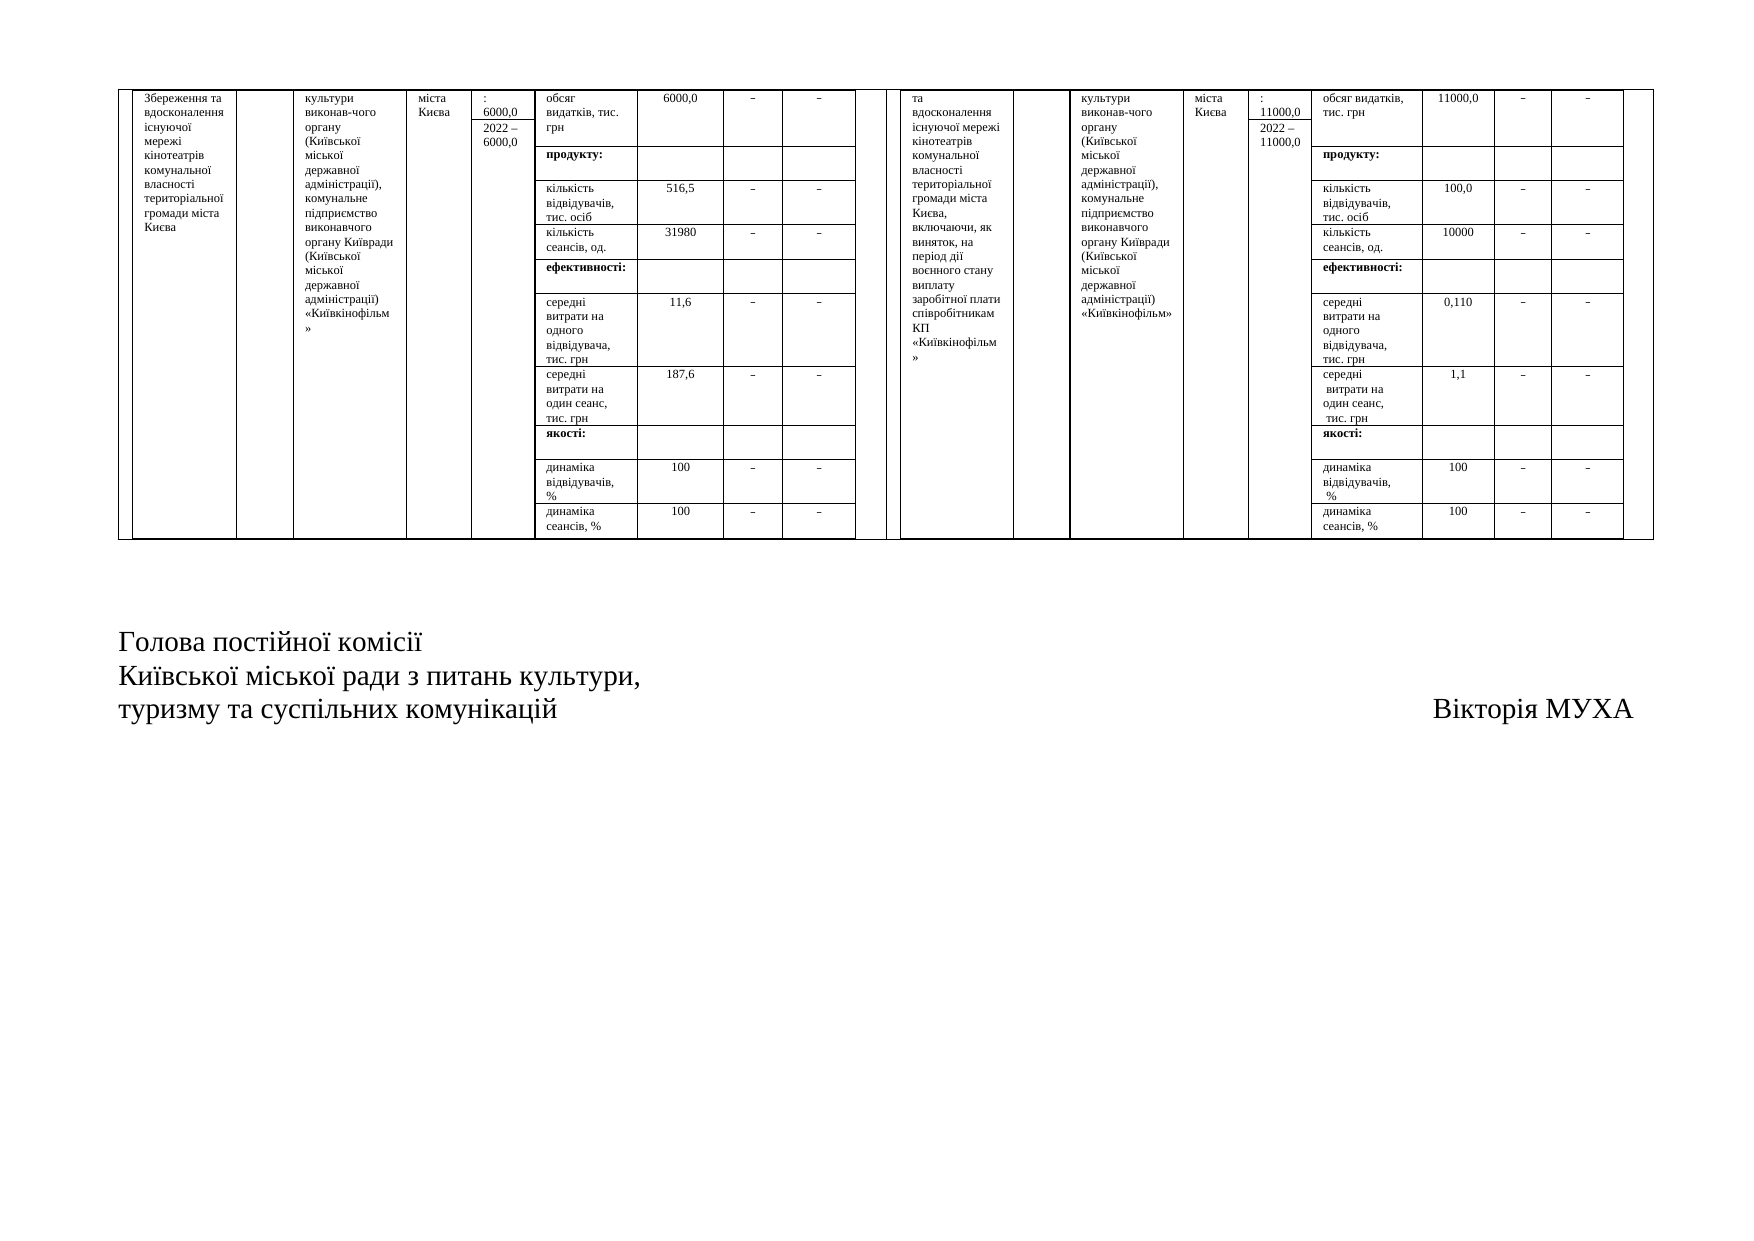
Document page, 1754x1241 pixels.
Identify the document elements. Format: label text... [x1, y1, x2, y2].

table_cell [724, 181, 782, 224]
table_cell [638, 147, 723, 180]
table_cell [1552, 147, 1623, 180]
table_cell [237, 91, 293, 538]
text туризму та суспільних комунікацій Вікторія МУХА [118, 691, 1636, 725]
table_cell [407, 91, 471, 538]
table_cell [1552, 426, 1623, 459]
table_cell [536, 504, 637, 538]
table_cell [1423, 181, 1494, 224]
table_cell [1552, 91, 1623, 146]
table_cell [724, 504, 782, 538]
table_cell [783, 260, 855, 293]
table_cell [536, 147, 637, 180]
table_cell [1495, 260, 1551, 293]
table_cell [1423, 460, 1494, 503]
table_cell [783, 426, 855, 459]
table_cell [1423, 225, 1494, 259]
table_cell [536, 260, 637, 293]
table_cell [638, 504, 723, 538]
table_cell [1249, 91, 1311, 119]
table_cell [1312, 260, 1422, 293]
table_cell [783, 147, 855, 180]
table_cell [1552, 260, 1623, 293]
table_cell [1312, 504, 1422, 538]
table_cell [1312, 367, 1422, 425]
table_cell [1423, 147, 1494, 180]
table_cell [783, 294, 855, 366]
table_cell [901, 91, 1013, 538]
table_cell [1495, 181, 1551, 224]
table_cell [1249, 120, 1311, 538]
table_cell [1495, 294, 1551, 366]
table_cell [638, 181, 723, 224]
table_cell [724, 91, 782, 146]
table_cell [638, 260, 723, 293]
table_cell [638, 294, 723, 366]
table_cell [536, 91, 637, 146]
table_cell [1312, 181, 1422, 224]
table_cell [638, 460, 723, 503]
table_cell [1495, 460, 1551, 503]
table_cell [638, 426, 723, 459]
table_cell [724, 147, 782, 180]
table_cell [1552, 504, 1623, 538]
table_cell [724, 367, 782, 425]
table_cell [724, 225, 782, 259]
table_cell [1552, 294, 1623, 366]
table_cell [783, 460, 855, 503]
table_cell [536, 426, 637, 459]
table_cell [1423, 294, 1494, 366]
table_cell [783, 225, 855, 259]
table_cell [887, 90, 900, 539]
table_cell [783, 91, 855, 146]
table_cell [783, 367, 855, 425]
table_cell [1495, 367, 1551, 425]
table_cell [294, 91, 406, 538]
table_cell [783, 181, 855, 224]
table_cell [536, 225, 637, 259]
table_cell [1552, 181, 1623, 224]
table_cell [1624, 90, 1653, 539]
table_cell [1312, 460, 1422, 503]
table_cell [783, 504, 855, 538]
table_cell [1495, 504, 1551, 538]
table_cell [1495, 91, 1551, 146]
text Київської міської ради з питань культури, [118, 658, 1636, 691]
table_cell [1423, 367, 1494, 425]
text Голова постійної комісії [118, 624, 1636, 658]
table_cell [536, 460, 637, 503]
table_cell [638, 225, 723, 259]
table_cell [856, 90, 886, 539]
table_cell [638, 367, 723, 425]
table_cell [133, 91, 236, 538]
table_cell [1312, 426, 1422, 459]
table_cell [1312, 294, 1422, 366]
table_cell [1423, 504, 1494, 538]
table_cell [1312, 91, 1422, 146]
table_cell [724, 294, 782, 366]
table_cell [472, 91, 534, 119]
table_cell [536, 181, 637, 224]
table_cell [724, 260, 782, 293]
table_cell [1552, 367, 1623, 425]
table_cell [1014, 91, 1069, 538]
table_cell [1312, 147, 1422, 180]
table_cell [638, 91, 723, 146]
table_cell [1423, 426, 1494, 459]
table_cell [1184, 91, 1248, 538]
table_cell [472, 120, 534, 538]
table_cell [724, 460, 782, 503]
table_cell [1495, 225, 1551, 259]
table_cell [119, 90, 132, 539]
table_cell [1312, 225, 1422, 259]
table_cell [1495, 147, 1551, 180]
table_cell [1552, 460, 1623, 503]
table_cell [536, 367, 637, 425]
table_cell [1423, 91, 1494, 146]
table_cell [724, 426, 782, 459]
table_cell [536, 294, 637, 366]
table_cell [1423, 260, 1494, 293]
table_cell [1495, 426, 1551, 459]
table_cell [1552, 225, 1623, 259]
table_cell [1071, 91, 1183, 538]
